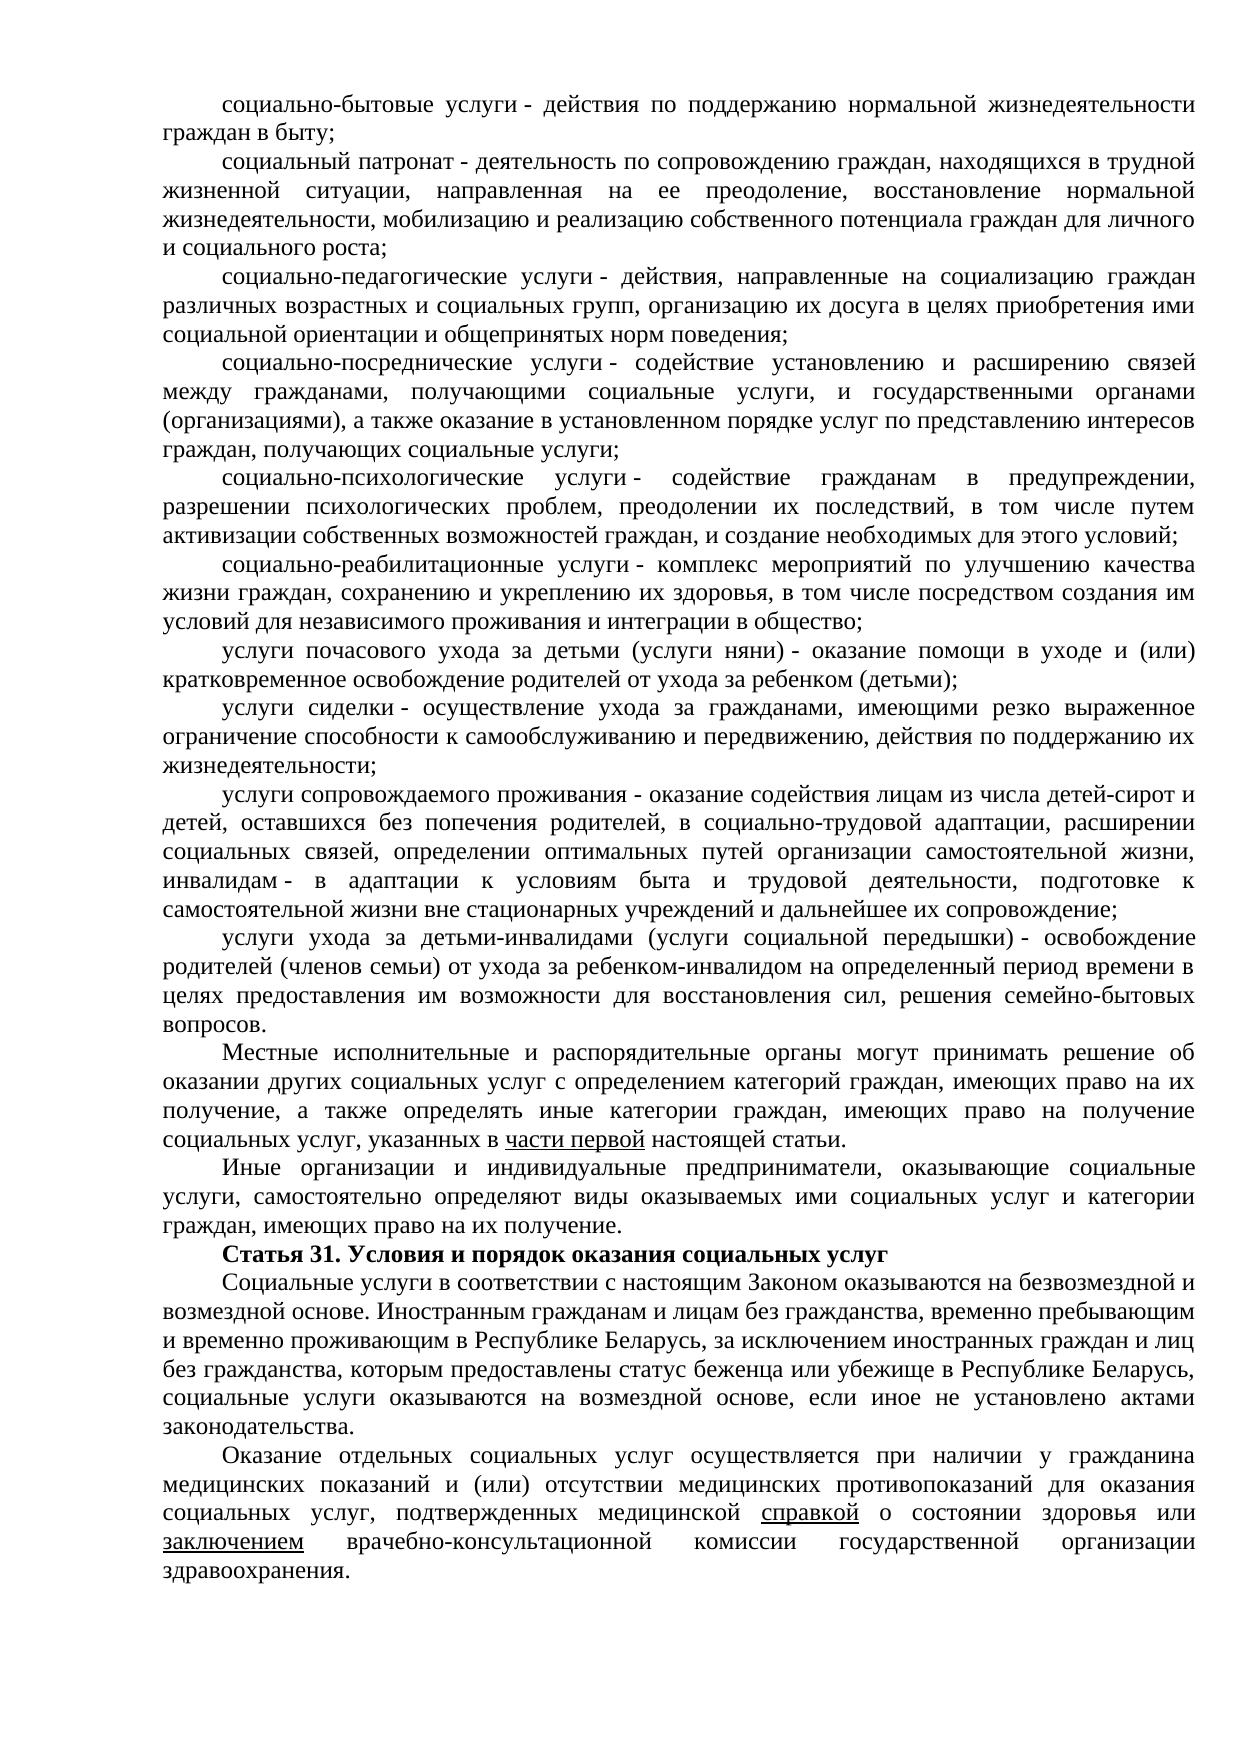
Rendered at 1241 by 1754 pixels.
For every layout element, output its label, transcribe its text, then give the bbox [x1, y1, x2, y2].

text социально-бытовые услуги - действия по поддержанию нормальной жизнедеятельности граждан в быту; [162, 89, 1196, 146]
text социально-реабилитационные услуги - комплекс мероприятий по улучшению качества жизни граждан, сохранению и укреплению их здоровья, в том числе посредством создания им условий для независимого проживания и интеграции в общество; [162, 549, 1196, 635]
text услуги почасового ухода за детьми (услуги няни) - оказание помощи в уходе и (или) кратковременное освобождение родителей от ухода за ребенком (детьми); [162, 635, 1196, 692]
text социально-посреднические услуги - содействие установлению и расширению связей между гражданами, получающими социальные услуги, и государственными органами (организациями), а также оказание в установленном порядке услуг по представлению интересов граждан, получающих социальные услуги; [162, 347, 1196, 462]
text социальный патронат - деятельность по сопровождению граждан, находящихся в трудной жизненной ситуации, направленная на ее преодоление, восстановление нормальной жизнедеятельности, мобилизацию и реализацию собственного потенциала граждан для личного и социального роста; [162, 146, 1196, 261]
text Социальные услуги в соответствии с настоящим Законом оказываются на безвозмездной и возмездной основе. Иностранным гражданам и лицам без гражданства, временно пребывающим и временно проживающим в Республике Беларусь, за исключением иностранных граждан и лиц без гражданства, которым предоставлены статус беженца или убежище в Республике Беларусь, социальные услуги оказываются на возмездной основе, если иное не установлено актами законодательства. [162, 1267, 1196, 1440]
text услуги сопровождаемого проживания - оказание содействия лицам из числа детей-сирот и детей, оставшихся без попечения родителей, в социально-трудовой адаптации, расширении социальных связей, определении оптимальных путей организации самостоятельной жизни, инвалидам - в адаптации к условиям быта и трудовой деятельности, подготовке к самостоятельной жизни вне стационарных учреждений и дальнейшее их сопровождение; [162, 779, 1196, 922]
text Оказание отдельных социальных услуг осуществляется при наличии у гражданина медицинских показаний и (или) отсутствии медицинских противопоказаний для оказания социальных услуг, подтвержденных медицинской справкой о состоянии здоровья или заключением врачебно-консультационной комиссии государственной организации здравоохранения. [162, 1440, 1196, 1584]
text социально-психологические услуги - содействие гражданам в предупреждении, разрешении психологических проблем, преодолении их последствий, в том числе путем активизации собственных возможностей граждан, и создание необходимых для этого условий; [162, 462, 1196, 549]
text услуги сиделки - осуществление ухода за гражданами, имеющими резко выраженное ограничение способности к самообслуживанию и передвижению, действия по поддержанию их жизнедеятельности; [162, 692, 1196, 779]
text услуги ухода за детьми-инвалидами (услуги социальной передышки) - освобождение родителей (членов семьи) от ухода за ребенком-инвалидом на определенный период времени в целях предоставления им возможности для восстановления сил, решения семейно-бытовых вопросов. [162, 922, 1196, 1037]
text Местные исполнительные и распорядительные органы могут принимать решение об оказании других социальных услуг с определением категорий граждан, имеющих право на их получение, а также определять иные категории граждан, имеющих право на получение социальных услуг, указанных в части первой настоящей статьи. [162, 1037, 1196, 1152]
text Статья 31. Условия и порядок оказания социальных услуг [222, 1239, 1196, 1267]
text социально-педагогические услуги - действия, направленные на социализацию граждан различных возрастных и социальных групп, организацию их досуга в целях приобретения ими социальной ориентации и общепринятых норм поведения; [162, 261, 1196, 347]
text Иные организации и индивидуальные предприниматели, оказывающие социальные услуги, самостоятельно определяют виды оказываемых ими социальных услуг и категории граждан, имеющих право на их получение. [162, 1152, 1196, 1239]
